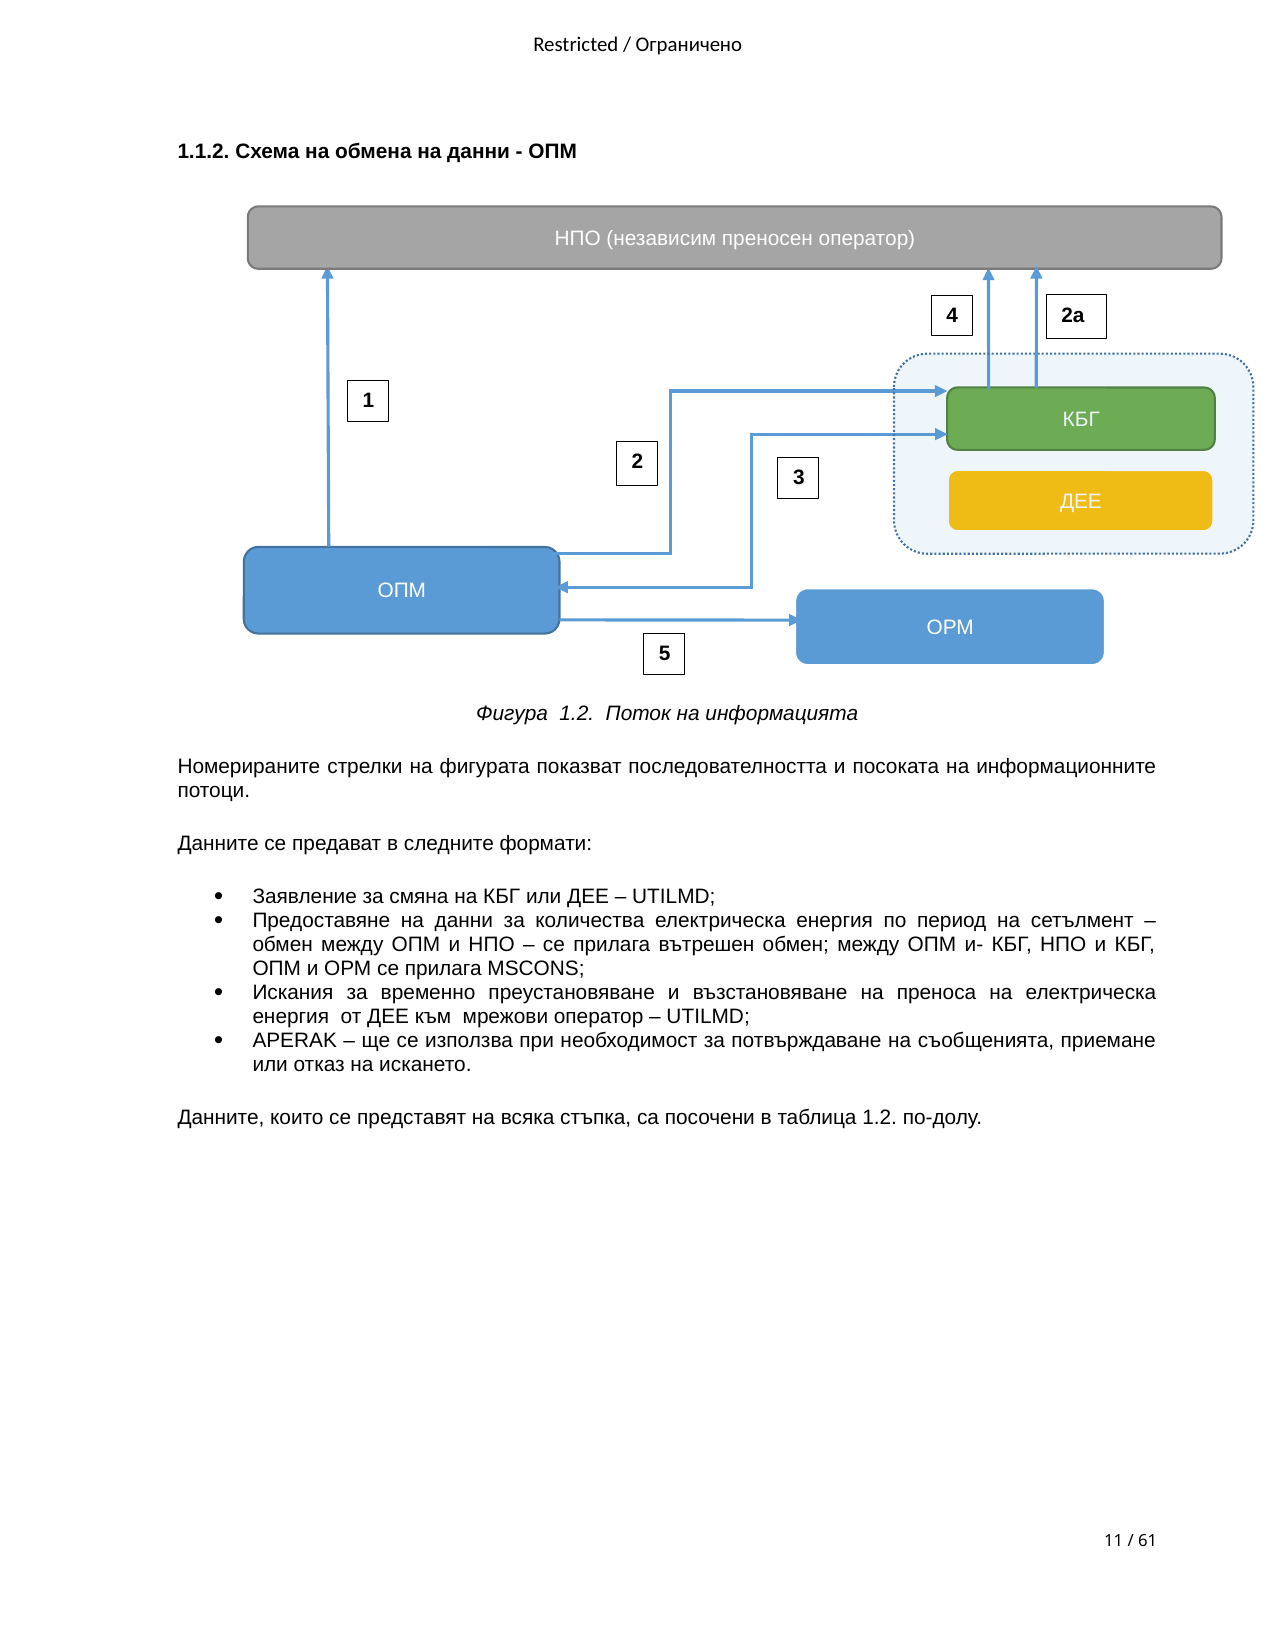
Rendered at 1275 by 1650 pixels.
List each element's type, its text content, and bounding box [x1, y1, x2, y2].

list APERAK – ще се използва при необходимост за потвърждаване на съобщенията, приемане или отказ на искането. [215, 1028, 1157, 1076]
text Данните се предават в следните формати: [177, 831, 1157, 854]
text Данните, които се представят на всяка стъпка, са посочени в таблица 1.2. по-долу. [177, 1105, 1157, 1129]
text Фигура 1.2. Поток на информацията [177, 700, 1157, 724]
list Заявление за смяна на КБГ или ДЕЕ – UTILMD; [215, 884, 1157, 908]
text Номерираните стрелки на фигурата показват последователността и посоката на информационните потоци. [177, 753, 1157, 801]
subtitle 1.1.2. Схема на обмена на данни - ОПМ [177, 139, 1157, 163]
list Искания за временно преустановяване и възстановяване на преноса на електрическа енергия от ДЕЕ към мрежови оператор – UTILMD; [215, 980, 1157, 1028]
list Предоставяне на данни за количества електрическа енергия по период на сетълмент – обмен между ОПМ и НПО – се прилага вътрешен обмен; между ОПМ и- КБГ, НПО и КБГ, ОПМ и ОРМ се прилага MSCONS; [215, 908, 1157, 980]
